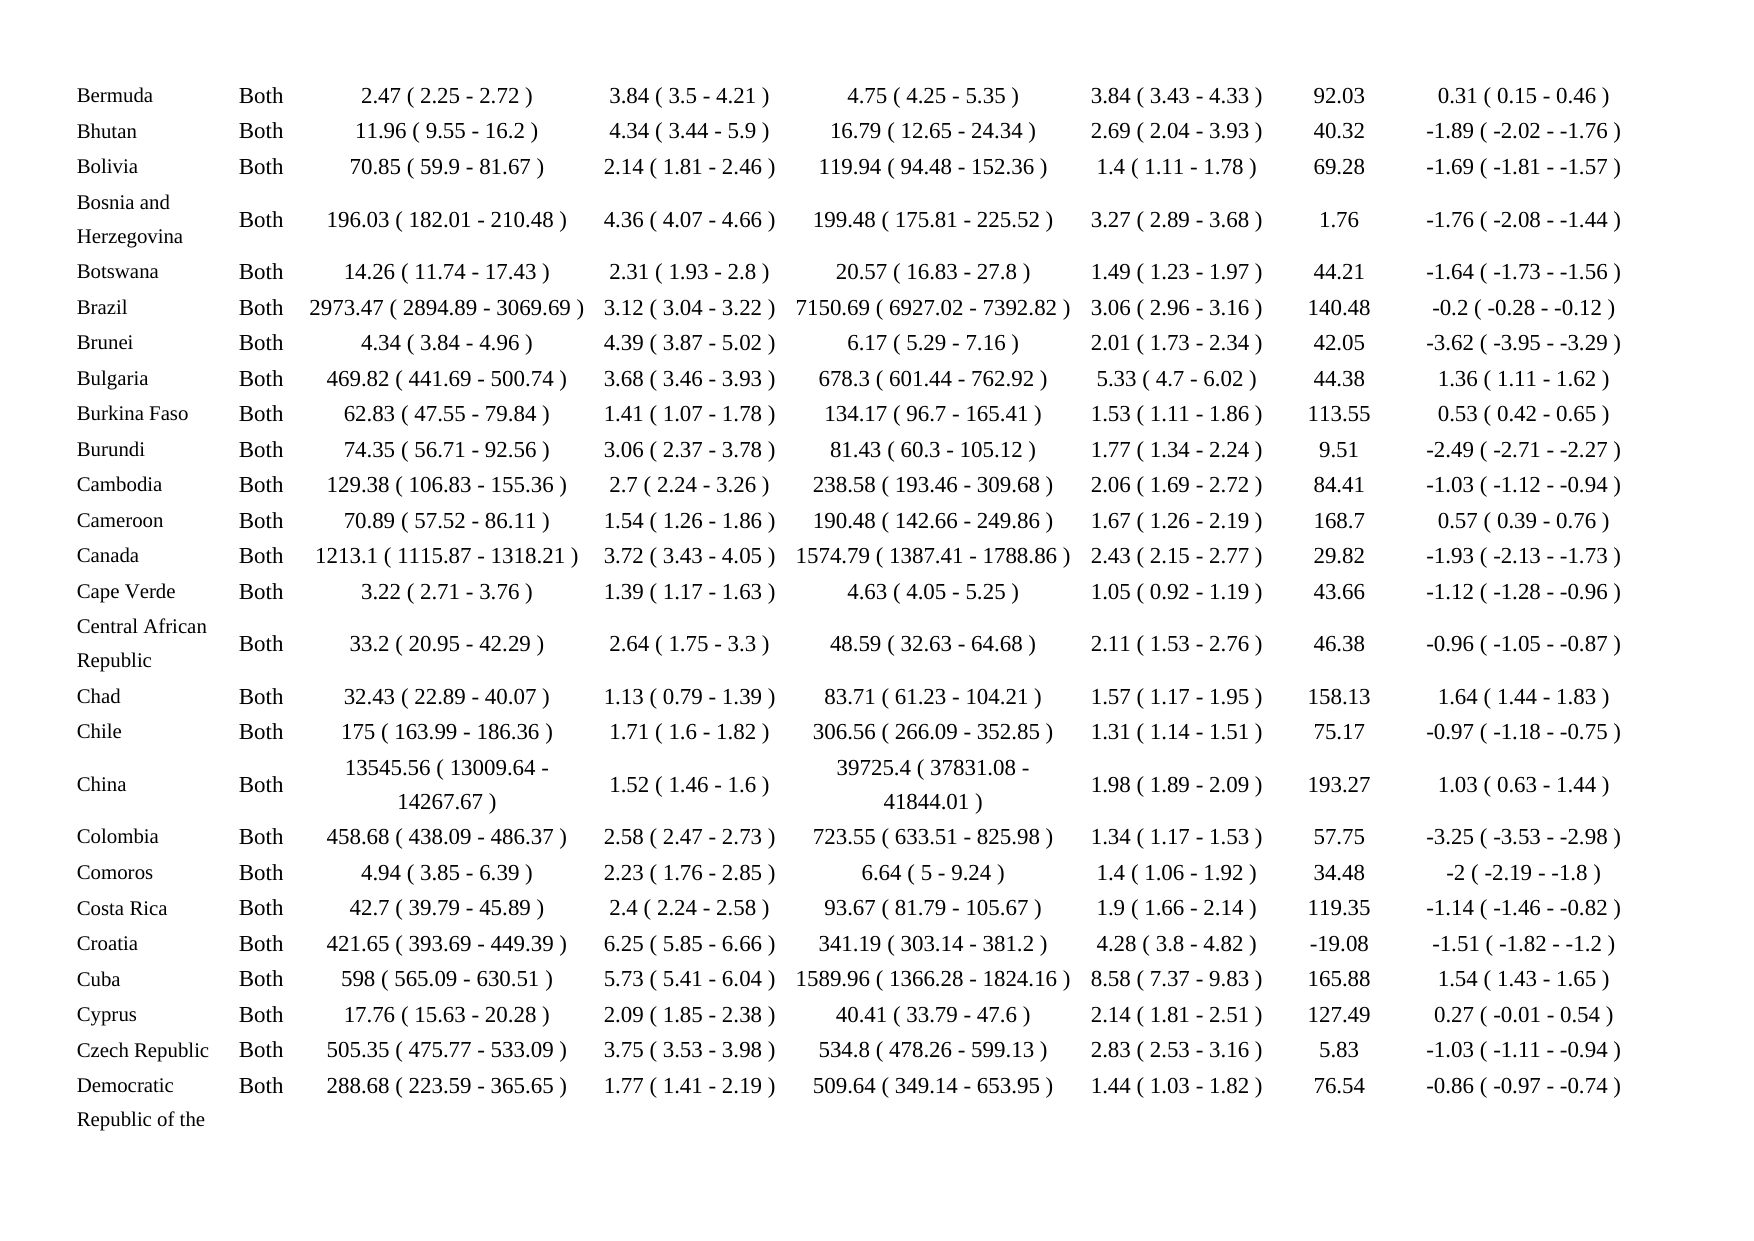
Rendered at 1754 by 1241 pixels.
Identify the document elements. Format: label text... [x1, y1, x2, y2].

table_cell Both [222, 466, 300, 501]
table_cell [300, 1067, 593, 1136]
table_cell Czech Republic [75, 1031, 222, 1067]
table_cell Chile [75, 713, 222, 748]
table_cell 4.94 ( 3.85 - 6.39 ) [300, 854, 593, 889]
table_cell 196.03 ( 182.01 - 210.48 ) [300, 183, 593, 253]
table_cell -0.2 ( -0.28 - -0.12 ) [1405, 288, 1642, 324]
table_cell 458.68 ( 438.09 - 486.37 ) [300, 818, 593, 853]
table_cell Comoros [75, 854, 222, 889]
table_cell 1.13 ( 0.79 - 1.39 ) [594, 678, 785, 713]
table_cell -1.12 ( -1.28 - -0.96 ) [1405, 573, 1642, 608]
table_cell 29.82 [1273, 537, 1405, 572]
table_cell Both [222, 288, 300, 324]
table_cell 3.22 ( 2.71 - 3.76 ) [300, 573, 593, 608]
table_cell 4.34 ( 3.44 - 5.9 ) [594, 112, 785, 148]
table_cell Both [222, 960, 300, 996]
table_cell Both [222, 77, 300, 112]
table_cell 1.39 ( 1.17 - 1.63 ) [594, 573, 785, 608]
table_cell -1.93 ( -2.13 - -1.73 ) [1405, 537, 1642, 572]
table_cell 83.71 ( 61.23 - 104.21 ) [785, 678, 1081, 713]
table_cell 2.47 ( 2.25 - 2.72 ) [300, 77, 593, 112]
table_cell 5.83 [1273, 1031, 1405, 1067]
table_cell 0.31 ( 0.15 - 0.46 ) [1405, 77, 1642, 112]
table_cell 3.06 ( 2.96 - 3.16 ) [1081, 288, 1273, 324]
table_cell Bhutan [75, 112, 222, 148]
table_cell Both [222, 573, 300, 608]
table_cell Both [222, 359, 300, 395]
table_cell -2.49 ( -2.71 - -2.27 ) [1405, 430, 1642, 466]
table_cell -1.69 ( -1.81 - -1.57 ) [1405, 148, 1642, 183]
table_cell Both [222, 1067, 300, 1136]
table_cell 1.31 ( 1.14 - 1.51 ) [1081, 713, 1273, 748]
table_cell 44.38 [1273, 359, 1405, 395]
table_cell -1.03 ( -1.12 - -0.94 ) [1405, 466, 1642, 501]
table_cell Both [222, 501, 300, 537]
table_cell 8.58 ( 7.37 - 9.83 ) [1081, 960, 1273, 996]
table_cell 40.41 ( 33.79 - 47.6 ) [785, 996, 1081, 1031]
table_cell Cape Verde [75, 573, 222, 608]
table_cell 3.06 ( 2.37 - 3.78 ) [594, 430, 785, 466]
table_cell Both [222, 854, 300, 889]
table_cell 2.83 ( 2.53 - 3.16 ) [1081, 1031, 1273, 1067]
table_cell 113.55 [1273, 395, 1405, 430]
table_cell Both [222, 749, 300, 818]
table_cell -1.14 ( -1.46 - -0.82 ) [1405, 889, 1642, 924]
table_cell 1574.79 ( 1387.41 - 1788.86 ) [785, 537, 1081, 572]
table_cell 2.09 ( 1.85 - 2.38 ) [594, 996, 785, 1031]
table_cell 48.59 ( 32.63 - 64.68 ) [785, 608, 1081, 677]
table_cell 2.7 ( 2.24 - 3.26 ) [594, 466, 785, 501]
table_cell 5.33 ( 4.7 - 6.02 ) [1081, 359, 1273, 395]
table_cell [785, 1067, 1081, 1136]
table_cell 6.17 ( 5.29 - 7.16 ) [785, 324, 1081, 359]
table_cell Both [222, 430, 300, 466]
table_cell 75.17 [1273, 713, 1405, 748]
table_cell 2.4 ( 2.24 - 2.58 ) [594, 889, 785, 924]
table_cell China [75, 749, 222, 818]
table_cell 127.49 [1273, 996, 1405, 1031]
table_cell Both [222, 713, 300, 748]
table_cell 2.43 ( 2.15 - 2.77 ) [1081, 537, 1273, 572]
table_cell 1.36 ( 1.11 - 1.62 ) [1405, 359, 1642, 395]
table_cell 69.28 [1273, 148, 1405, 183]
table_cell 165.88 [1273, 960, 1405, 996]
table_cell 1.05 ( 0.92 - 1.19 ) [1081, 573, 1273, 608]
table_cell Burundi [75, 430, 222, 466]
table_cell 2.64 ( 1.75 - 3.3 ) [594, 608, 785, 677]
table_cell 4.36 ( 4.07 - 4.66 ) [594, 183, 785, 253]
table_cell 4.34 ( 3.84 - 4.96 ) [300, 324, 593, 359]
table_cell Brazil [75, 288, 222, 324]
table_cell Both [222, 678, 300, 713]
table_cell 4.75 ( 4.25 - 5.35 ) [785, 77, 1081, 112]
table_cell Both [222, 148, 300, 183]
table_cell 119.35 [1273, 889, 1405, 924]
table_cell Both [222, 889, 300, 924]
table_cell 1.67 ( 1.26 - 2.19 ) [1081, 501, 1273, 537]
table_cell 2973.47 ( 2894.89 - 3069.69 ) [300, 288, 593, 324]
table_cell -3.62 ( -3.95 - -3.29 ) [1405, 324, 1642, 359]
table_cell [594, 1067, 785, 1136]
table_cell Bermuda [75, 77, 222, 112]
table_cell 3.84 ( 3.5 - 4.21 ) [594, 77, 785, 112]
table_cell 11.96 ( 9.55 - 16.2 ) [300, 112, 593, 148]
table_cell Both [222, 395, 300, 430]
table_cell 598 ( 565.09 - 630.51 ) [300, 960, 593, 996]
table_cell 129.38 ( 106.83 - 155.36 ) [300, 466, 593, 501]
table_cell 1.49 ( 1.23 - 1.97 ) [1081, 253, 1273, 288]
table_cell 158.13 [1273, 678, 1405, 713]
table_cell 1.41 ( 1.07 - 1.78 ) [594, 395, 785, 430]
table_cell 7150.69 ( 6927.02 - 7392.82 ) [785, 288, 1081, 324]
table_cell 1589.96 ( 1366.28 - 1824.16 ) [785, 960, 1081, 996]
table_cell Both [222, 818, 300, 853]
table_cell -0.97 ( -1.18 - -0.75 ) [1405, 713, 1642, 748]
table_cell 238.58 ( 193.46 - 309.68 ) [785, 466, 1081, 501]
table_cell 9.51 [1273, 430, 1405, 466]
table_cell 32.43 ( 22.89 - 40.07 ) [300, 678, 593, 713]
table_cell 2.06 ( 1.69 - 2.72 ) [1081, 466, 1273, 501]
table_cell 3.27 ( 2.89 - 3.68 ) [1081, 183, 1273, 253]
table_cell -1.89 ( -2.02 - -1.76 ) [1405, 112, 1642, 148]
table_cell Both [222, 183, 300, 253]
table_cell 4.63 ( 4.05 - 5.25 ) [785, 573, 1081, 608]
table_cell 34.48 [1273, 854, 1405, 889]
table_cell Bulgaria [75, 359, 222, 395]
table_cell 70.85 ( 59.9 - 81.67 ) [300, 148, 593, 183]
table_cell 168.7 [1273, 501, 1405, 537]
table_cell 5.73 ( 5.41 - 6.04 ) [594, 960, 785, 996]
table_cell Both [222, 537, 300, 572]
table_cell 4.39 ( 3.87 - 5.02 ) [594, 324, 785, 359]
table_cell 42.7 ( 39.79 - 45.89 ) [300, 889, 593, 924]
table_cell Costa Rica [75, 889, 222, 924]
table_cell Cyprus [75, 996, 222, 1031]
table_cell 3.84 ( 3.43 - 4.33 ) [1081, 77, 1273, 112]
table_cell 341.19 ( 303.14 - 381.2 ) [785, 925, 1081, 960]
table_cell Both [222, 996, 300, 1031]
table_cell 62.83 ( 47.55 - 79.84 ) [300, 395, 593, 430]
table_cell 2.14 ( 1.81 - 2.46 ) [594, 148, 785, 183]
table_cell 3.75 ( 3.53 - 3.98 ) [594, 1031, 785, 1067]
table_cell Central African Republic [75, 608, 222, 677]
table_cell 2.69 ( 2.04 - 3.93 ) [1081, 112, 1273, 148]
table_cell 2.31 ( 1.93 - 2.8 ) [594, 253, 785, 288]
table_cell Chad [75, 678, 222, 713]
table_cell 6.25 ( 5.85 - 6.66 ) [594, 925, 785, 960]
table_cell -1.51 ( -1.82 - -1.2 ) [1405, 925, 1642, 960]
table_cell 2.11 ( 1.53 - 2.76 ) [1081, 608, 1273, 677]
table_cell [1405, 1067, 1642, 1136]
table_cell 84.41 [1273, 466, 1405, 501]
table_cell 2.23 ( 1.76 - 2.85 ) [594, 854, 785, 889]
table_cell Canada [75, 537, 222, 572]
table_cell Both [222, 925, 300, 960]
table_cell 1.4 ( 1.06 - 1.92 ) [1081, 854, 1273, 889]
table_cell 44.21 [1273, 253, 1405, 288]
table_cell Both [222, 324, 300, 359]
table_cell 469.82 ( 441.69 - 500.74 ) [300, 359, 593, 395]
table_cell 1.4 ( 1.11 - 1.78 ) [1081, 148, 1273, 183]
table_cell 93.67 ( 81.79 - 105.67 ) [785, 889, 1081, 924]
table_cell 43.66 [1273, 573, 1405, 608]
table_cell 2.01 ( 1.73 - 2.34 ) [1081, 324, 1273, 359]
table_cell 1.53 ( 1.11 - 1.86 ) [1081, 395, 1273, 430]
table_cell Cambodia [75, 466, 222, 501]
table_cell -1.03 ( -1.11 - -0.94 ) [1405, 1031, 1642, 1067]
table_cell 76.54 [1273, 1067, 1405, 1136]
table_cell Brunei [75, 324, 222, 359]
table_cell Both [222, 112, 300, 148]
table_cell -0.96 ( -1.05 - -0.87 ) [1405, 608, 1642, 677]
table_cell 175 ( 163.99 - 186.36 ) [300, 713, 593, 748]
table_cell 534.8 ( 478.26 - 599.13 ) [785, 1031, 1081, 1067]
table_cell 421.65 ( 393.69 - 449.39 ) [300, 925, 593, 960]
table_cell 119.94 ( 94.48 - 152.36 ) [785, 148, 1081, 183]
table_cell 1.34 ( 1.17 - 1.53 ) [1081, 818, 1273, 853]
table_cell 1.71 ( 1.6 - 1.82 ) [594, 713, 785, 748]
table_cell -19.08 [1273, 925, 1405, 960]
table_cell 92.03 [1273, 77, 1405, 112]
table_cell 1.03 ( 0.63 - 1.44 ) [1405, 749, 1642, 818]
table_cell Bosnia and Herzegovina [75, 183, 222, 253]
table_cell 16.79 ( 12.65 - 24.34 ) [785, 112, 1081, 148]
table_cell 3.12 ( 3.04 - 3.22 ) [594, 288, 785, 324]
table_cell 1.64 ( 1.44 - 1.83 ) [1405, 678, 1642, 713]
table_cell 678.3 ( 601.44 - 762.92 ) [785, 359, 1081, 395]
table_cell 6.64 ( 5 - 9.24 ) [785, 854, 1081, 889]
table_cell 4.28 ( 3.8 - 4.82 ) [1081, 925, 1273, 960]
table_cell 3.68 ( 3.46 - 3.93 ) [594, 359, 785, 395]
table_cell -3.25 ( -3.53 - -2.98 ) [1405, 818, 1642, 853]
table_cell 70.89 ( 57.52 - 86.11 ) [300, 501, 593, 537]
table_cell 33.2 ( 20.95 - 42.29 ) [300, 608, 593, 677]
table_cell Bolivia [75, 148, 222, 183]
table_cell 723.55 ( 633.51 - 825.98 ) [785, 818, 1081, 853]
table_cell 2.58 ( 2.47 - 2.73 ) [594, 818, 785, 853]
table_cell 17.76 ( 15.63 - 20.28 ) [300, 996, 593, 1031]
table_cell 74.35 ( 56.71 - 92.56 ) [300, 430, 593, 466]
table_cell 57.75 [1273, 818, 1405, 853]
table_cell 20.57 ( 16.83 - 27.8 ) [785, 253, 1081, 288]
table_cell Both [222, 608, 300, 677]
table_cell 2.14 ( 1.81 - 2.51 ) [1081, 996, 1273, 1031]
table_cell 14.26 ( 11.74 - 17.43 ) [300, 253, 593, 288]
table_cell 1.54 ( 1.43 - 1.65 ) [1405, 960, 1642, 996]
table_cell 1.9 ( 1.66 - 2.14 ) [1081, 889, 1273, 924]
table_cell 81.43 ( 60.3 - 105.12 ) [785, 430, 1081, 466]
table_cell 39725.4 ( 37831.08 - 41844.01 ) [785, 749, 1081, 818]
table_cell 13545.56 ( 13009.64 - 14267.67 ) [300, 749, 593, 818]
table_cell 1.57 ( 1.17 - 1.95 ) [1081, 678, 1273, 713]
table_cell Botswana [75, 253, 222, 288]
table_cell 40.32 [1273, 112, 1405, 148]
table_cell -1.64 ( -1.73 - -1.56 ) [1405, 253, 1642, 288]
table_cell 0.53 ( 0.42 - 0.65 ) [1405, 395, 1642, 430]
table_cell 505.35 ( 475.77 - 533.09 ) [300, 1031, 593, 1067]
table_cell Colombia [75, 818, 222, 853]
table_cell Cameroon [75, 501, 222, 537]
table_cell 140.48 [1273, 288, 1405, 324]
table_cell 1.54 ( 1.26 - 1.86 ) [594, 501, 785, 537]
table_cell 199.48 ( 175.81 - 225.52 ) [785, 183, 1081, 253]
table_cell Burkina Faso [75, 395, 222, 430]
table_cell 1.77 ( 1.34 - 2.24 ) [1081, 430, 1273, 466]
table_cell 193.27 [1273, 749, 1405, 818]
table_cell 1.52 ( 1.46 - 1.6 ) [594, 749, 785, 818]
table_cell -1.76 ( -2.08 - -1.44 ) [1405, 183, 1642, 253]
table_cell 0.27 ( -0.01 - 0.54 ) [1405, 996, 1642, 1031]
table_cell Both [222, 253, 300, 288]
table_cell -2 ( -2.19 - -1.8 ) [1405, 854, 1642, 889]
table_cell 306.56 ( 266.09 - 352.85 ) [785, 713, 1081, 748]
table_cell Croatia [75, 925, 222, 960]
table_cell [1081, 1067, 1273, 1136]
table_cell 1.76 [1273, 183, 1405, 253]
table_cell 3.72 ( 3.43 - 4.05 ) [594, 537, 785, 572]
table_cell 190.48 ( 142.66 - 249.86 ) [785, 501, 1081, 537]
table_cell 46.38 [1273, 608, 1405, 677]
table_cell 42.05 [1273, 324, 1405, 359]
table_cell 134.17 ( 96.7 - 165.41 ) [785, 395, 1081, 430]
table_cell Cuba [75, 960, 222, 996]
table_cell Both [222, 1031, 300, 1067]
table_cell 1.98 ( 1.89 - 2.09 ) [1081, 749, 1273, 818]
table_cell 0.57 ( 0.39 - 0.76 ) [1405, 501, 1642, 537]
table_cell 1213.1 ( 1115.87 - 1318.21 ) [300, 537, 593, 572]
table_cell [75, 1067, 222, 1136]
